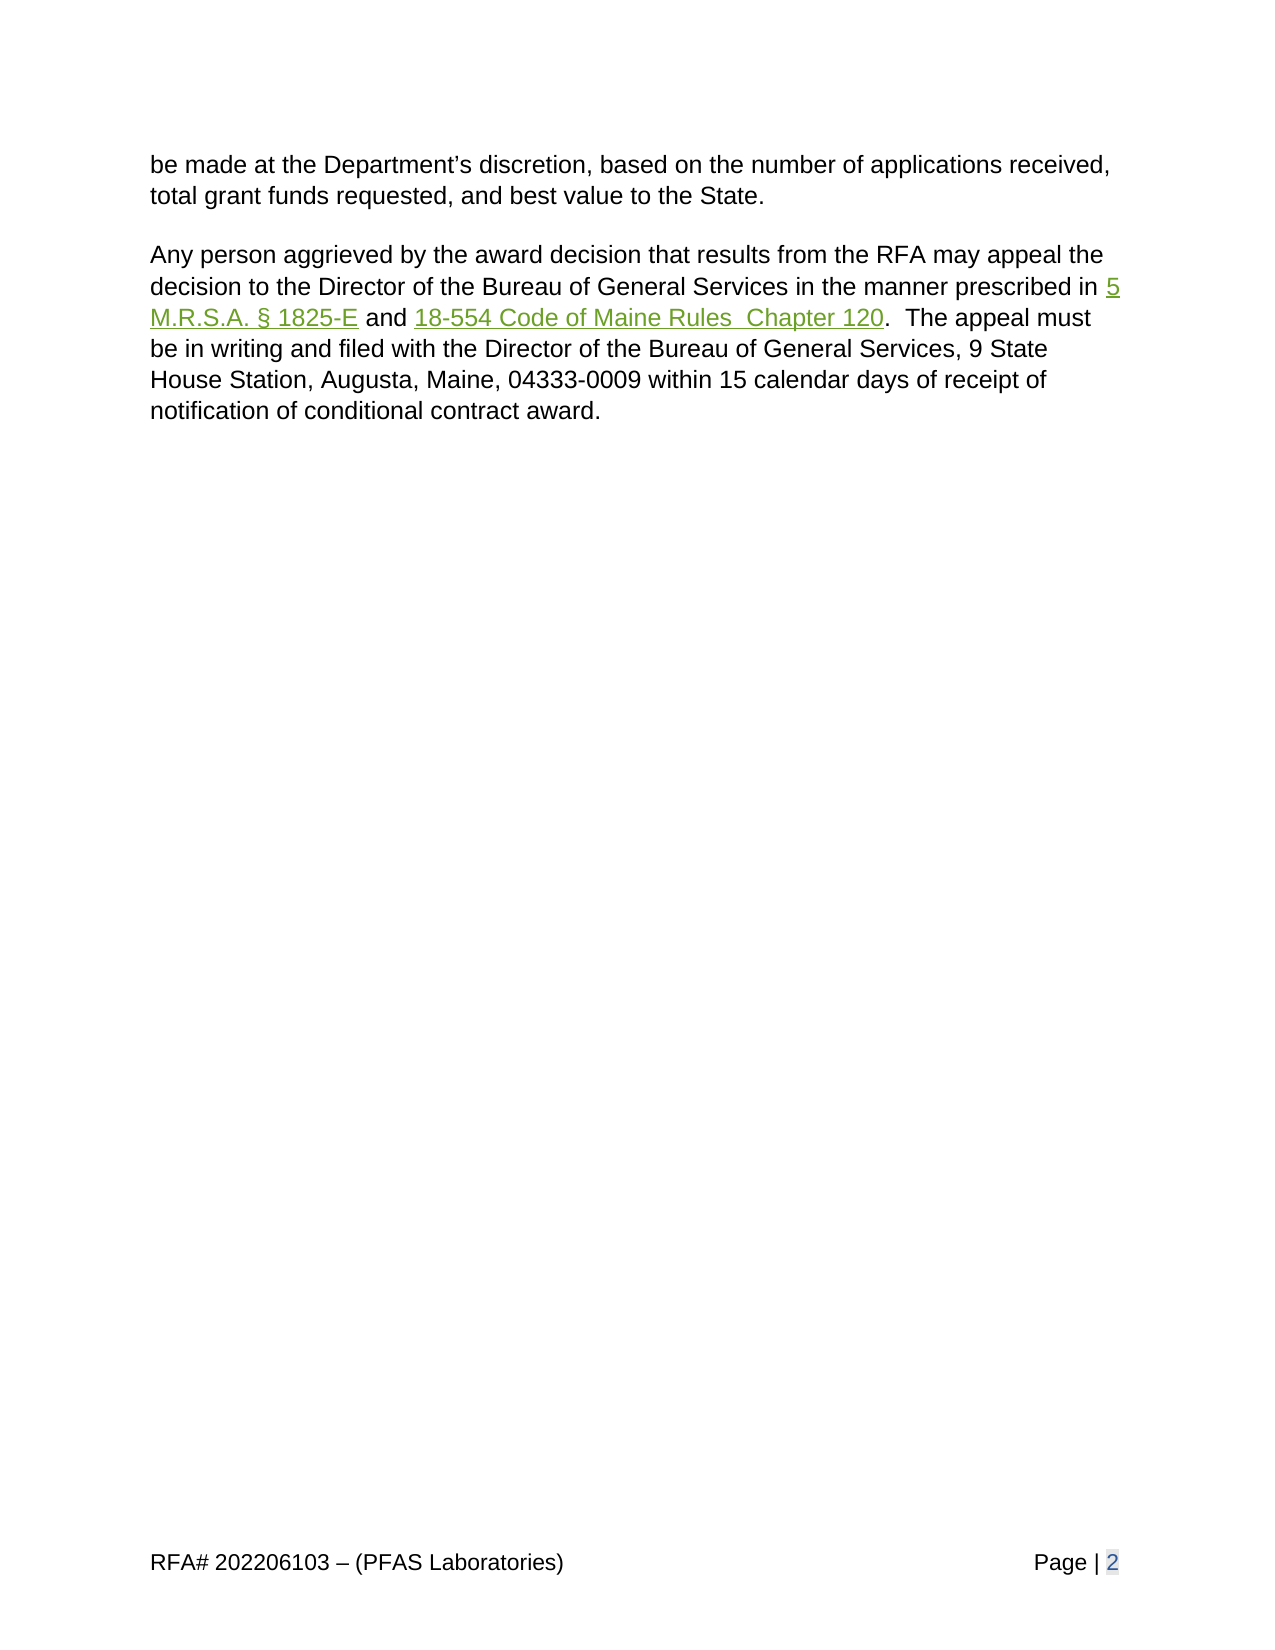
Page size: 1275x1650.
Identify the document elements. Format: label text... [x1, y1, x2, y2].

text Any person aggrieved by the award decision that results from the RFA may appeal the decision to the Director of the Bureau of General Services in the manner prescribed in 5 M.R.S.A. § 1825-E and 18-554 Code of Maine Rules Chapter 120. The appeal must be in writing and filed with the Director of the Bureau of General Services, 9 State House Station, Augusta, Maine, 04333-0009 within 15 calendar days of receipt of notification of conditional contract award. [150, 241, 1125, 424]
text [150, 150, 1125, 210]
